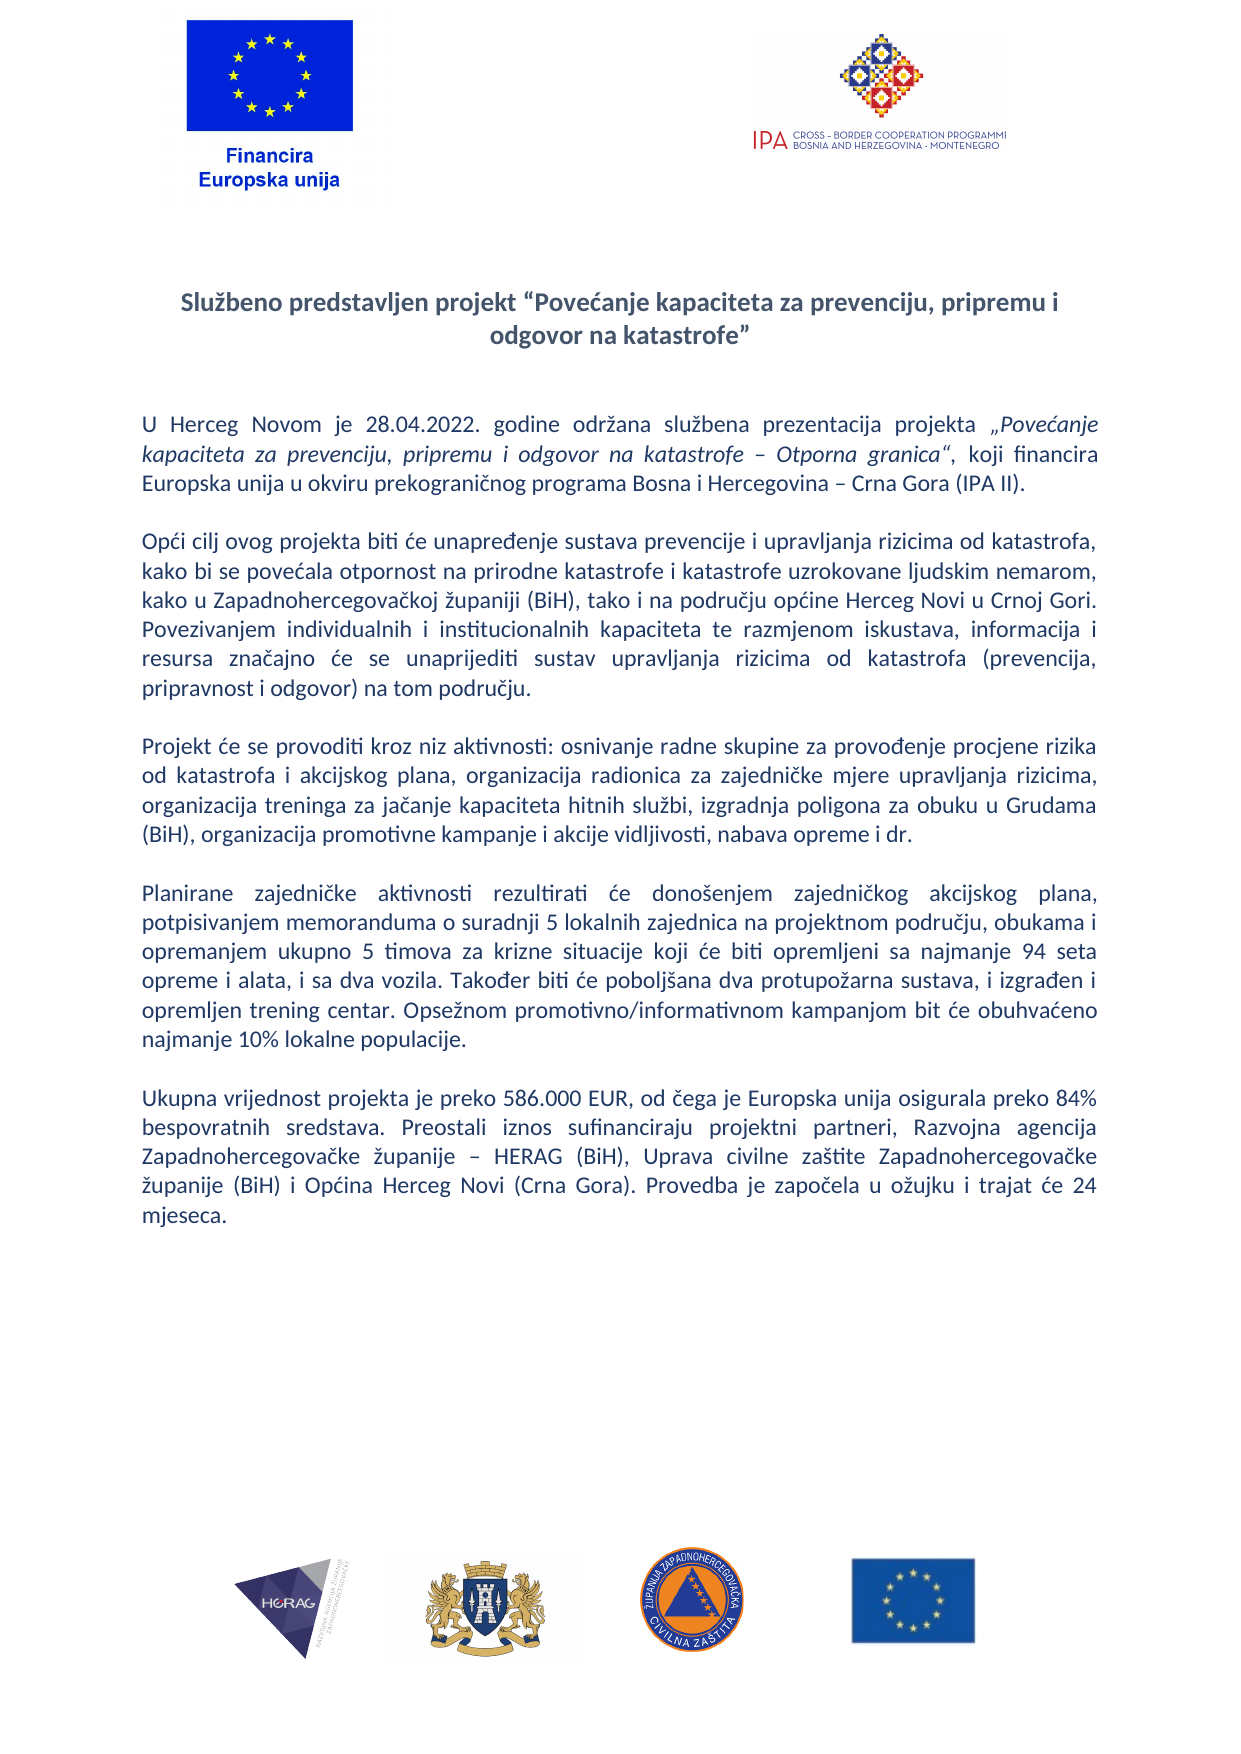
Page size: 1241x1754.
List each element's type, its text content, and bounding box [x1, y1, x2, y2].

text U Herceg Novom je 28.04.2022. godine održana službena prezentacija projekta „Povećanje kapaciteta za prevenciju, pripremu i odgovor na katastrofe – Otporna granica“, koji financira Europska unija u okviru prekograničnog programa Bosna i Hercegovina – Crna Gora (IPA II). [142, 409, 1098, 497]
text Službeno predstavljen projekt “Povećanje kapaciteta za prevenciju, pripremu i odgovor na katastrofe” [142, 285, 1098, 351]
text Projekt će se provoditi kroz niz aktivnosti: osnivanje radne skupine za provođenje procjene rizika od katastrofa i akcijskog plana, organizacija radionica za zajedničke mjere upravljanja rizicima, organizacija treninga za jačanje kapaciteta hitnih službi, izgradnja poligona za obuku u Grudama (BiH), organizacija promotivne kampanje i akcije vidljivosti, nabava opreme i dr. [142, 731, 1098, 848]
picture [147, 0, 394, 208]
text Opći cilj ovog projekta biti će unapređenje sustava prevencije i upravljanja rizicima od katastrofa, kako bi se povećala otpornost na prirodne katastrofe i katastrofe uzrokovane ljudskim nemarom, kako u Zapadnohercegovačkoj županiji (BiH), tako i na području općine Herceg Novi u Crnoj Gori. Povezivanjem individualnih i institucionalnih kapaciteta te razmjenom iskustava, informacija i resursa značajno će se unaprijediti sustav upravljanja rizicima od katastrofa (prevencija, pripravnost i odgovor) na tom području. [142, 526, 1098, 702]
picture [232, 1548, 352, 1668]
text Ukupna vrijednost projekta je preko 586.000 EUR, od čega je Europska unija osigurala preko 84% bespovratnih sredstava. Preostali iznos sufinanciraju projektni partneri, Razvojna agencija Zapadnohercegovačke županije – HERAG (BiH), Uprava civilne zaštite Zapadnohercegovačke županije (BiH) i Općina Herceg Novi (Crna Gora). Provedba je započela u ožujku i trajat će 24 mjeseca. [142, 1083, 1098, 1229]
picture [752, 33, 1006, 150]
picture [385, 1548, 586, 1664]
picture [640, 1547, 744, 1652]
text Planirane zajedničke aktivnosti rezultirati će donošenjem zajedničkog akcijskog plana, potpisivanjem memoranduma o suradnji 5 lokalnih zajednica na projektnom području, obukama i opremanjem ukupno 5 timova za krizne situacije koji će biti opremljeni sa najmanje 94 seta opreme i alata, i sa dva vozila. Također biti će poboljšana dva protupožarna sustava, i izgrađen i opremljen trening centar. Opsežnom promotivno/informativnom kampanjom bit će obuhvaćeno najmanje 10% lokalne populacije. [142, 878, 1098, 1053]
picture [848, 1556, 977, 1645]
